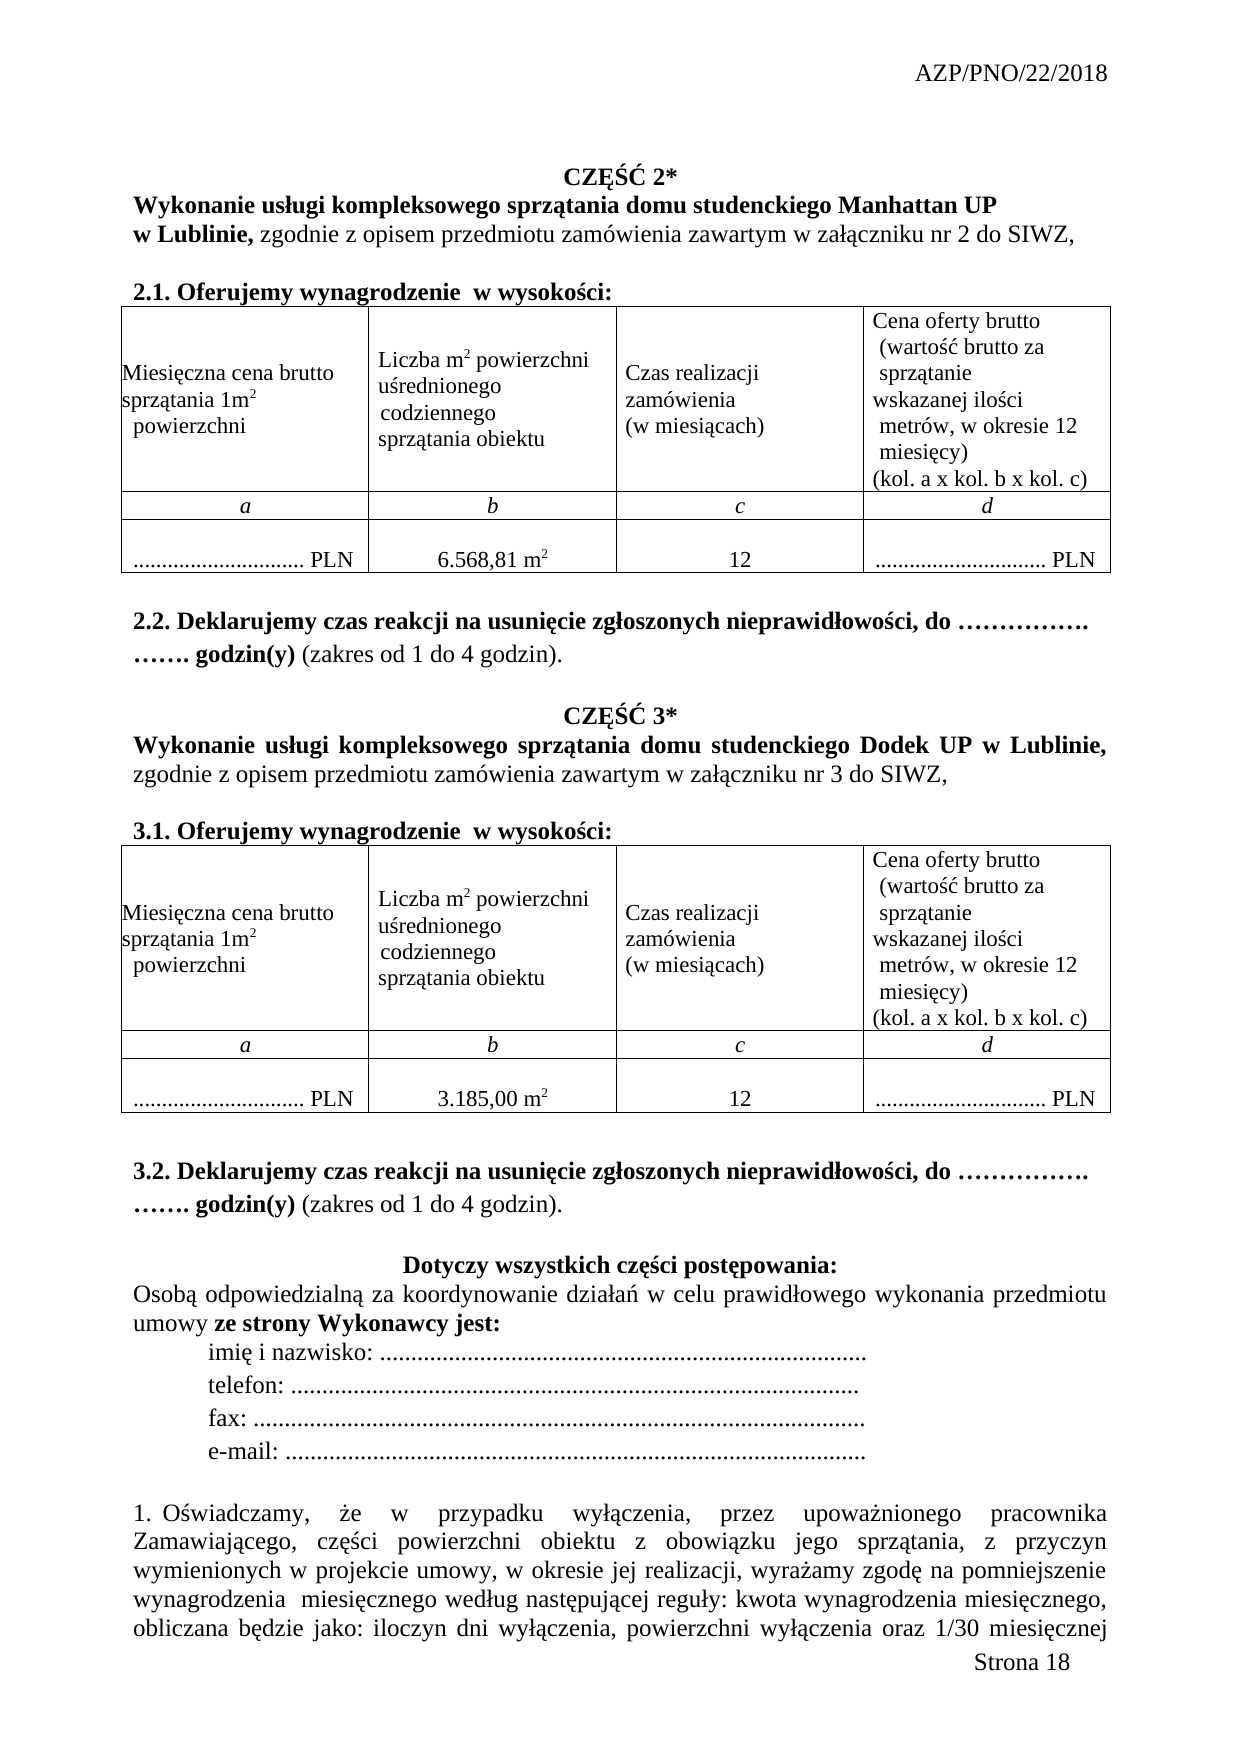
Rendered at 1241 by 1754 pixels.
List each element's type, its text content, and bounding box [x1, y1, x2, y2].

text telefon: ........................................................................................... [208, 1370, 1108, 1398]
table_header Cena oferty brutto (wartość brutto za sprzątanie wskazanej ilości metrów, w okresie 12 miesięcy) (kol. a x kol. b x kol. c) [864, 846, 1110, 1030]
table_cell b [369, 492, 616, 518]
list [133, 1498, 1108, 1641]
text Wykonanie usługi kompleksowego sprzątania domu studenckiego Dodek UP w Lublinie, zgodnie z opisem przedmiotu zamówienia zawartym w załączniku nr 3 do SIWZ, [133, 730, 1108, 787]
table_cell b [369, 1031, 616, 1058]
table_cell c [617, 492, 863, 518]
text CZĘŚĆ 3* [133, 701, 1108, 730]
table_cell a [122, 1031, 368, 1058]
table_header Czas realizacji zamówienia (w miesiącach) [617, 846, 863, 1030]
table_cell d [864, 1031, 1110, 1058]
table_header Czas realizacji zamówienia (w miesiącach) [617, 307, 863, 491]
table_header Liczba m2 powierzchni uśrednionego codziennego sprzątania obiektu [369, 846, 616, 1030]
text e-mail: ............................................................................................. [208, 1436, 1108, 1464]
table_cell 12 [617, 520, 863, 572]
table_cell .............................. PLN [122, 520, 368, 572]
text Osobą odpowiedzialną za koordynowanie działań w celu prawidłowego wykonania przedmiotu umowy ze strony Wykonawcy jest: [133, 1279, 1108, 1337]
table_cell d [864, 492, 1110, 518]
text 2.2. Deklarujemy czas reakcji na usunięcie zgłoszonych nieprawidłowości, do …………….……. godzin(y) (zakres od 1 do 4 godzin). [133, 606, 1108, 668]
table_header Liczba m2 powierzchni uśrednionego codziennego sprzątania obiektu [369, 307, 616, 491]
text 3.2. Deklarujemy czas reakcji na usunięcie zgłoszonych nieprawidłowości, do …………….……. godzin(y) (zakres od 1 do 4 godzin). [133, 1156, 1108, 1217]
text 2.1. Oferujemy wynagrodzenie w wysokości: [133, 277, 1108, 306]
table_cell a [122, 492, 368, 518]
table_header Miesięczna cena brutto sprzątania 1m2 powierzchni [122, 846, 368, 1030]
table_cell .............................. PLN [864, 1059, 1110, 1112]
text Wykonanie usługi kompleksowego sprzątania domu studenckiego Manhattan UP w Lublinie, zgodnie z opisem przedmiotu zamówienia zawartym w załączniku nr 2 do SIWZ, [133, 191, 1108, 248]
text imię i nazwisko: .............................................................................. [208, 1337, 1108, 1366]
table_cell .............................. PLN [122, 1059, 368, 1112]
text 3.1. Oferujemy wynagrodzenie w wysokości: [133, 816, 1108, 845]
table_cell c [617, 1031, 863, 1058]
table_header Cena oferty brutto (wartość brutto za sprzątanie wskazanej ilości metrów, w okresie 12 miesięcy) (kol. a x kol. b x kol. c) [864, 307, 1110, 491]
table_cell 3.185,00 m2 [369, 1059, 616, 1112]
text fax: .................................................................................................. [208, 1403, 1108, 1432]
table_cell .............................. PLN [864, 520, 1110, 572]
text CZĘŚĆ 2* [133, 162, 1108, 191]
text Dotyczy wszystkich części postępowania: [133, 1251, 1108, 1279]
table_cell 12 [617, 1059, 863, 1112]
table_header Miesięczna cena brutto sprzątania 1m2 powierzchni [122, 307, 368, 491]
table_cell 6.568,81 m2 [369, 520, 616, 572]
